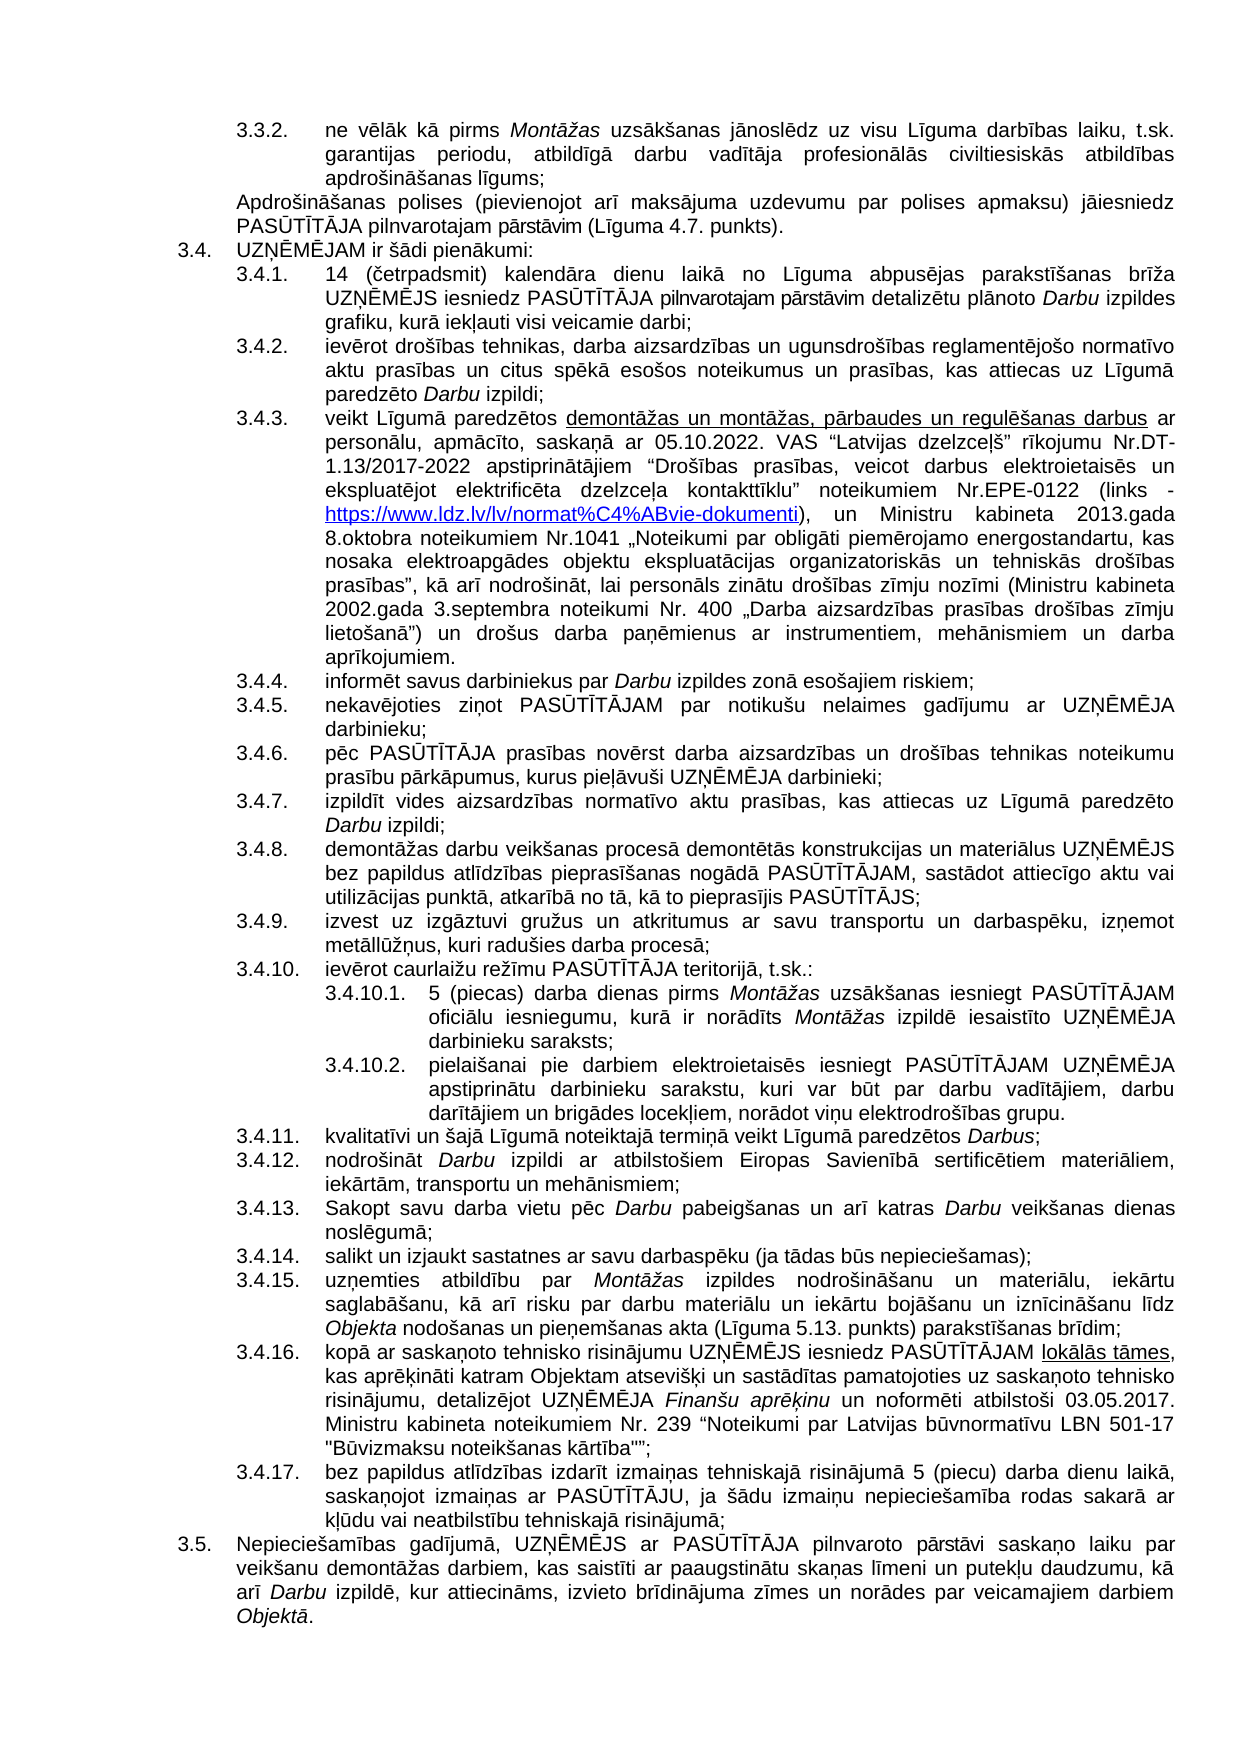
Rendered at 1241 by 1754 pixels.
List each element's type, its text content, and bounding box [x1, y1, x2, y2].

text Apdrošināšanas polises (pievienojot arī maksājuma uzdevumu par polises apmaksu) jāiesniedz PASŪTĪTĀJA pilnvarotajam pārstāvim (Līguma 4.7. punkts). [236, 190, 1175, 238]
list ievērot caurlaižu režīmu PASŪTĪTĀJA teritorijā, t.sk.: [236, 957, 1175, 981]
list salikt un izjaukt sastatnes ar savu darbaspēku (ja tādas būs nepieciešamas); [236, 1244, 1175, 1268]
list kopā ar saskaņoto tehnisko risinājumu UZŅĒMĒJS iesniedz PASŪTĪTĀJAM lokālās tāmes, kas aprēķināti katram Objektam atsevišķi un sastādītas pamatojoties uz saskaņoto tehnisko risinājumu, detalizējot UZŅĒMĒJA Finanšu aprēķinu un noformēti atbilstoši 03.05.2017. Ministru kabineta noteikumiem Nr. 239 “Noteikumi par Latvijas būvnormatīvu LBN 501-17 "Būvizmaksu noteikšanas kārtība"”; [236, 1340, 1175, 1460]
list nekavējoties ziņot PASŪTĪTĀJAM par notikušu nelaimes gadījumu ar UZŅĒMĒJA darbinieku; [236, 693, 1175, 741]
list izpildīt vides aizsardzības normatīvo aktu prasības, kas attiecas uz Līgumā paredzēto Darbu izpildi; [236, 789, 1175, 837]
list Nepieciešamības gadījumā, UZŅĒMĒJS ar PASŪTĪTĀJA pilnvaroto pārstāvi saskaņo laiku par veikšanu demontāžas darbiem, kas saistīti ar paaugstinātu skaņas līmeni un putekļu daudzumu, kā arī Darbu izpildē, kur attiecināms, izvieto brīdinājuma zīmes un norādes par veicamajiem darbiem Objektā. [177, 1532, 1175, 1627]
list ne vēlāk kā pirms Montāžas uzsākšanas jānoslēdz uz visu Līguma darbības laiku, t.sk. garantijas periodu, atbildīgā darbu vadītāja profesionālās civiltiesiskās atbildības apdrošināšanas līgums; [236, 118, 1175, 190]
list bez papildus atlīdzības izdarīt izmaiņas tehniskajā risinājumā 5 (piecu) darba dienu laikā, saskaņojot izmaiņas ar PASŪTĪTĀJU, ja šādu izmaiņu nepieciešamība rodas sakarā ar kļūdu vai neatbilstību tehniskajā risinājumā; [236, 1460, 1175, 1532]
list 5 (piecas) darba dienas pirms Montāžas uzsākšanas iesniegt PASŪTĪTĀJAM oficiālu iesniegumu, kurā ir norādīts Montāžas izpildē iesaistīto UZŅĒMĒJA darbinieku saraksts; [325, 981, 1175, 1052]
list nodrošināt Darbu izpildi ar atbilstošiem Eiropas Savienībā sertificētiem materiāliem, iekārtām, transportu un mehānismiem; [236, 1148, 1175, 1196]
list pēc PASŪTĪTĀJA prasības novērst darba aizsardzības un drošības tehnikas noteikumu prasību pārkāpumus, kurus pieļāvuši UZŅĒMĒJA darbinieki; [236, 741, 1175, 789]
list ievērot drošības tehnikas, darba aizsardzības un ugunsdrošības reglamentējošo normatīvo aktu prasības un citus spēkā esošos noteikumus un prasības, kas attiecas uz Līgumā paredzēto Darbu izpildi; [236, 334, 1175, 406]
list demontāžas darbu veikšanas procesā demontētās konstrukcijas un materiālus UZŅĒMĒJS bez papildus atlīdzības pieprasīšanas nogādā PASŪTĪTĀJAM, sastādot attiecīgo aktu vai utilizācijas punktā, atkarībā no tā, kā to pieprasījis PASŪTĪTĀJS; [236, 837, 1175, 909]
list veikt Līgumā paredzētos demontāžas un montāžas, pārbaudes un regulēšanas darbus ar personālu, apmācīto, saskaņā ar 05.10.2022. VAS “Latvijas dzelzceļš” rīkojumu Nr.DT-1.13/2017-2022 apstiprinātājiem “Drošības prasības, veicot darbus elektroietaisēs un ekspluatējot elektrificēta dzelzceļa kontakttīklu” noteikumiem Nr.EPE-0122 (links - https://www.ldz.lv/lv/normat%C4%ABvie-dokumenti), un Ministru kabineta 2013.gada 8.oktobra noteikumiem Nr.1041 „Noteikumi par obligāti piemērojamo energostandartu, kas nosaka elektroapgādes objektu ekspluatācijas organizatoriskās un tehniskās drošības prasības”, kā arī nodrošināt, lai personāls zinātu drošības zīmju nozīmi (Ministru kabineta 2002.gada 3.septembra noteikumi Nr. 400 „Darba aizsardzības prasības drošības zīmju lietošanā”) un drošus darba paņēmienus ar instrumentiem, mehānismiem un darba aprīkojumiem. [236, 406, 1175, 669]
list pielaišanai pie darbiem elektroietaisēs iesniegt PASŪTĪTĀJAM UZŅĒMĒJA apstiprinātu darbinieku sarakstu, kuri var būt par darbu vadītājiem, darbu darītājiem un brigādes locekļiem, norādot viņu elektrodrošības grupu. [325, 1052, 1175, 1124]
list UZŅĒMĒJAM ir šādi pienākumi: [177, 238, 1175, 262]
list informēt savus darbiniekus par Darbu izpildes zonā esošajiem riskiem; [236, 669, 1175, 693]
list 14 (četrpadsmit) kalendāra dienu laikā no Līguma abpusējas parakstīšanas brīža UZŅĒMĒJS iesniedz PASŪTĪTĀJA pilnvarotajam pārstāvim detalizētu plānoto Darbu izpildes grafiku, kurā iekļauti visi veicamie darbi; [236, 262, 1175, 334]
list kvalitatīvi un šajā Līgumā noteiktajā termiņā veikt Līgumā paredzētos Darbus; [236, 1124, 1175, 1148]
list izvest uz izgāztuvi gružus un atkritumus ar savu transportu un darbaspēku, izņemot metāllūžņus, kuri radušies darba procesā; [236, 909, 1175, 957]
list uzņemties atbildību par Montāžas izpildes nodrošināšanu un materiālu, iekārtu saglabāšanu, kā arī risku par darbu materiālu un iekārtu bojāšanu un iznīcināšanu līdz Objekta nodošanas un pieņemšanas akta (Līguma 5.13. punkts) parakstīšanas brīdim; [236, 1268, 1175, 1340]
list Sakopt savu darba vietu pēc Darbu pabeigšanas un arī katras Darbu veikšanas dienas noslēgumā; [236, 1196, 1175, 1244]
